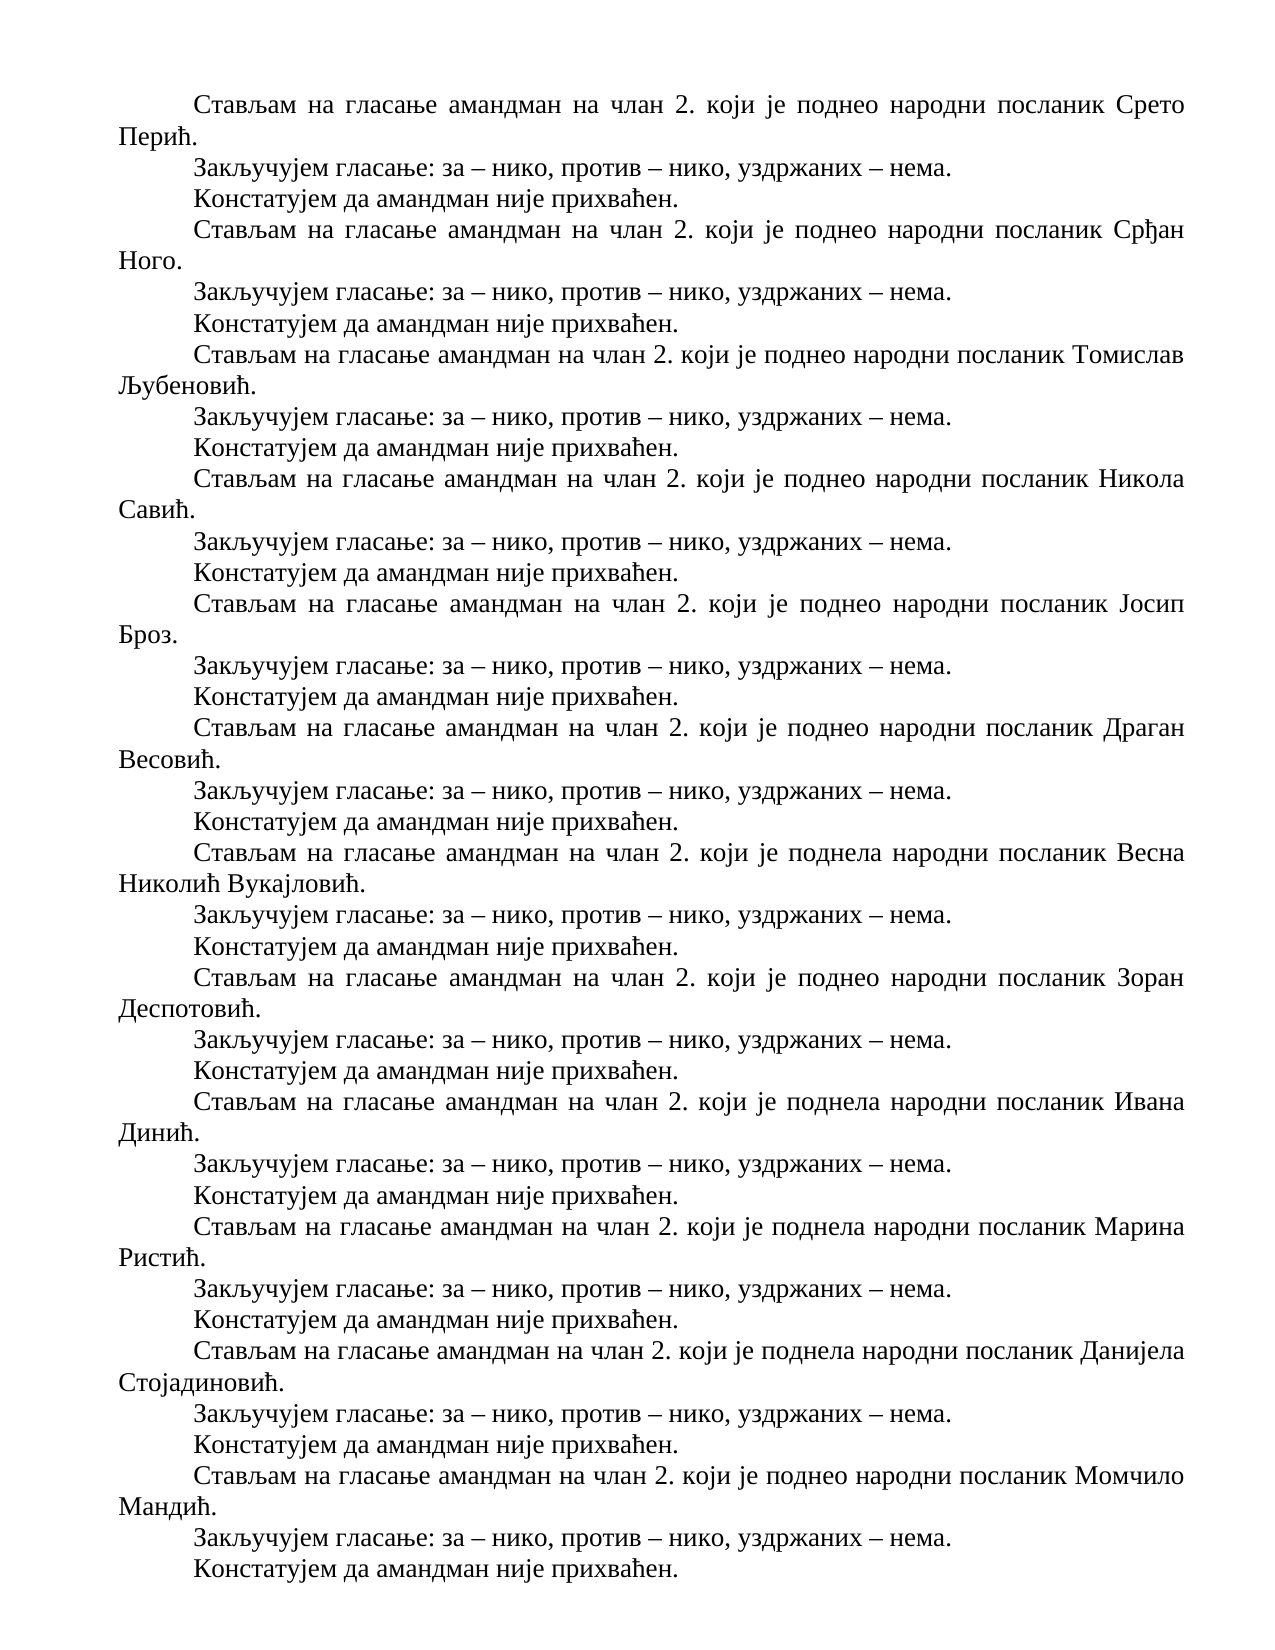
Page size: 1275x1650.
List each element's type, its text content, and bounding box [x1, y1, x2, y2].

text Закључујем гласање: за – нико, против – нико, уздржаних – нема. [118, 774, 1186, 805]
text Констатујем да амандман није прихваћен. [118, 1054, 1186, 1085]
text Стављам на гласање амандман на члан 2. који је поднео народни посланик Никола Савић. [118, 462, 1186, 525]
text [118, 1397, 1186, 1428]
text Закључујем гласање: за – нико, против – нико, уздржаних – нема. [118, 1272, 1186, 1303]
text Закључујем гласање: за – нико, против – нико, уздржаних – нема. [118, 525, 1186, 556]
text Стављам на гласање амандман на члан 2. који је поднео народни посланик Срето Перић. [118, 89, 1186, 151]
text Закључујем гласање: за – нико, против – нико, уздржаних – нема. [118, 1148, 1186, 1179]
text Констатујем да амандман није прихваћен. [118, 307, 1186, 338]
text Констатујем да амандман није прихваћен. [118, 556, 1186, 587]
text Констатујем да амандман није прихваћен. [118, 1179, 1186, 1210]
text Констатујем да амандман није прихваћен. [118, 929, 1186, 961]
text Стављам на гласање амандман на члан 2. који је поднео народни посланик Момчило Мандић. [118, 1459, 1186, 1521]
text Стављам на гласање амандман на члан 2. који је поднео народни посланик Драган Весовић. [118, 712, 1186, 774]
text Констатујем да амандман није прихваћен. [118, 1552, 1186, 1584]
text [118, 1521, 1186, 1552]
text Закључујем гласање: за – нико, против – нико, уздржаних – нема. [118, 898, 1186, 929]
text Стављам на гласање амандман на члан 2. који је поднео народни посланик Јосип Броз. [118, 587, 1186, 649]
text Констатујем да амандман није прихваћен. [118, 680, 1186, 712]
text Стављам на гласање амандман на члан 2. који је поднела народни посланик Весна Николић Вукајловић. [118, 836, 1186, 898]
text Констатујем да амандман није прихваћен. [118, 1303, 1186, 1334]
text Стављам на гласање амандман на члан 2. који је поднео народни посланик Зоран Деспотовић. [118, 961, 1186, 1023]
text Стављам на гласање амандман на члан 2. који је поднела народни посланик Данијела Стојадиновић. [118, 1334, 1186, 1397]
text Закључујем гласање: за – нико, против – нико, уздржаних – нема. [118, 400, 1186, 431]
text Констатујем да амандман није прихваћен. [118, 1428, 1186, 1459]
text Закључујем гласање: за – нико, против – нико, уздржаних – нема. [118, 649, 1186, 680]
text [118, 151, 1186, 182]
text Констатујем да амандман није прихваћен. [118, 182, 1186, 213]
text Стављам на гласање амандман на члан 2. који је поднела народни посланик Ивана Динић. [118, 1085, 1186, 1148]
text Констатујем да амандман није прихваћен. [118, 805, 1186, 836]
text Стављам на гласање амандман на члан 2. који је поднела народни посланик Марина Ристић. [118, 1210, 1186, 1272]
text Закључујем гласање: за – нико, против – нико, уздржаних – нема. [118, 276, 1186, 307]
text Закључујем гласање: за – нико, против – нико, уздржаних – нема. [118, 1023, 1186, 1054]
text Стављам на гласање амандман на члан 2. који је поднео народни посланик Томислав Љубеновић. [118, 338, 1186, 400]
text Констатујем да амандман није прихваћен. [118, 431, 1186, 462]
text Стављам на гласање амандман на члан 2. који је поднео народни посланик Срђан Ного. [118, 213, 1186, 276]
